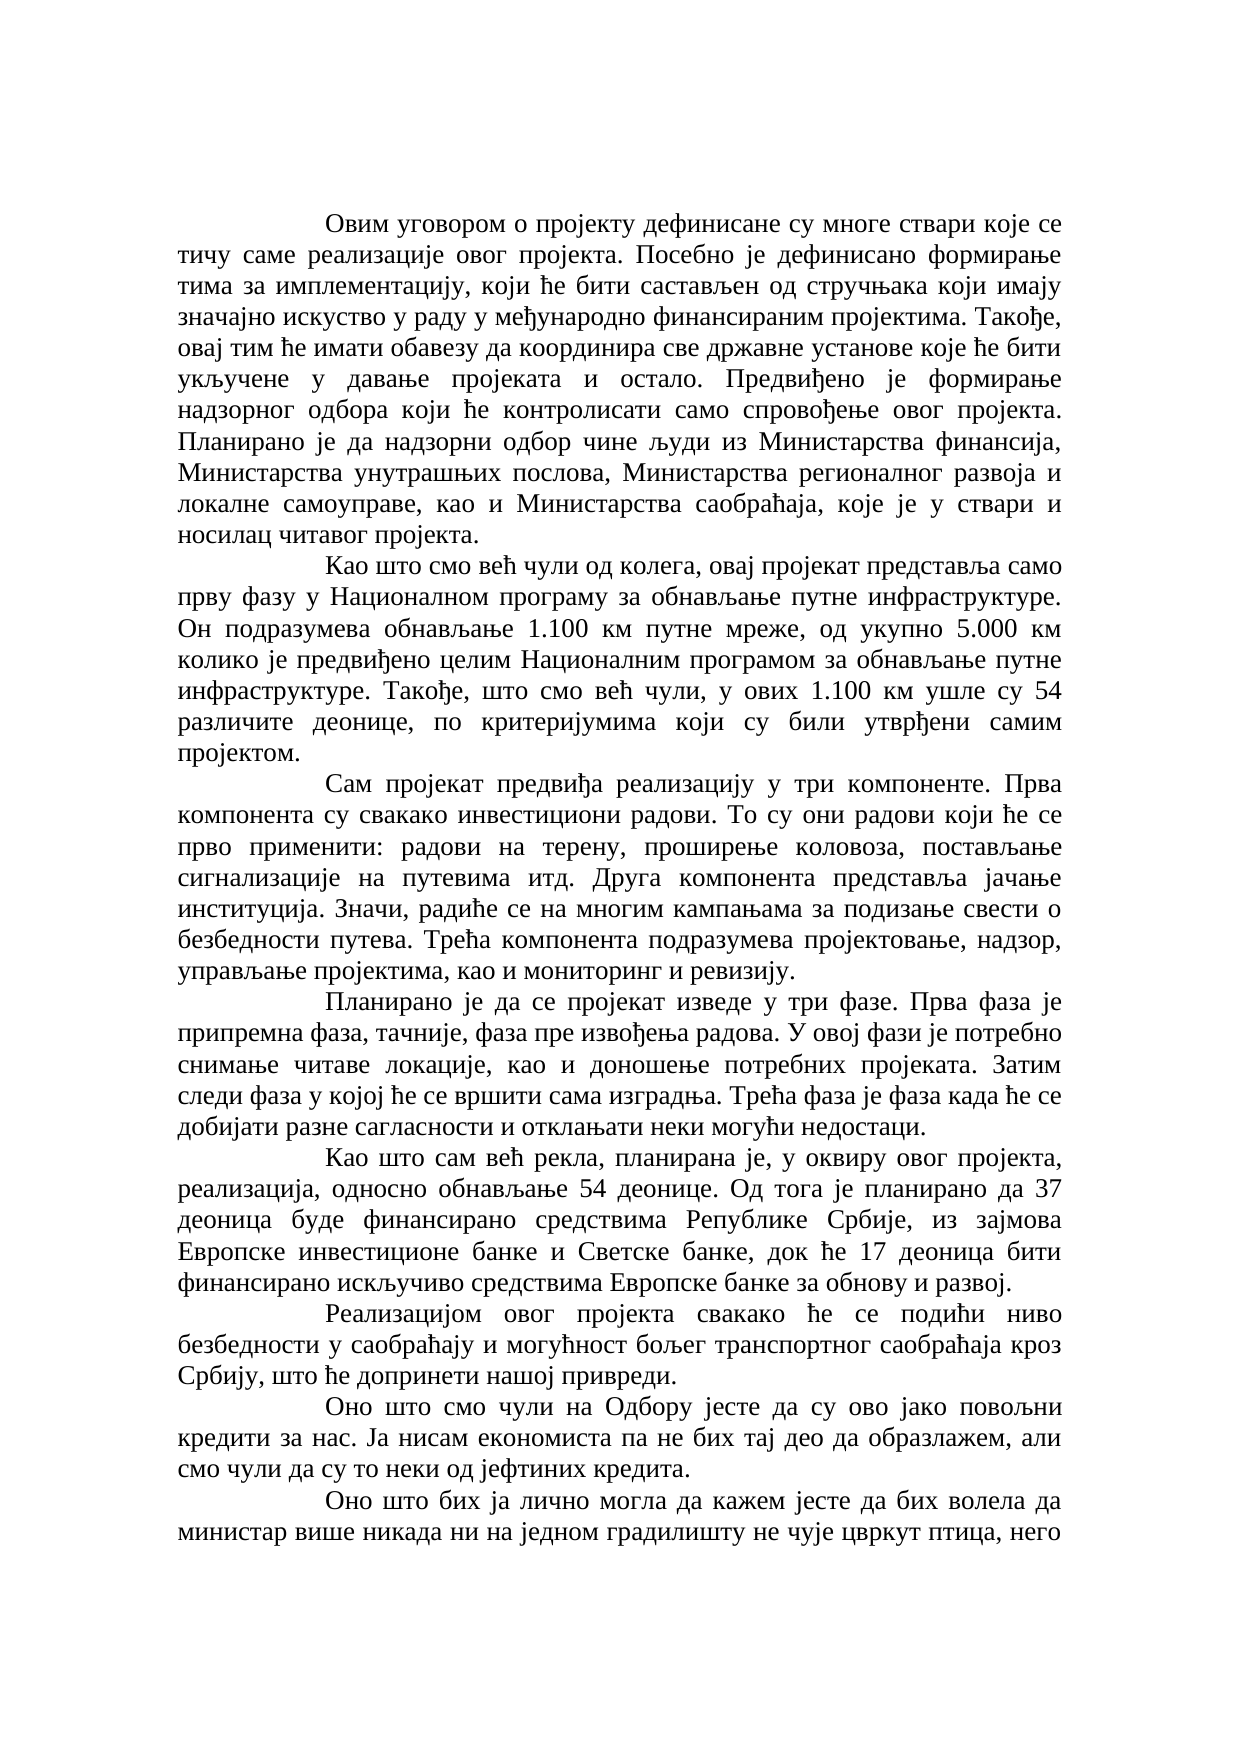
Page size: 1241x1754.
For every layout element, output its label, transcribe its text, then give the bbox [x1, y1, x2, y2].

text Оно што смо чули на Одбору јесте да су ово јако повољни кредити за нас. Ја нисам економиста па не бих тај део да образлажем, али смо чули да су то неки од јефтиних кредита. [177, 1390, 1063, 1484]
text Планирано је да се пројекат изведе у три фазе. Прва фаза је припремна фаза, тачније, фаза пре извођења радова. У овој фази је потребно снимање читаве локације, као и доношење потребних пројеката. Затим следи фаза у којој ће се вршити сама изградња. Трећа фаза је фаза када ће се добијати разне сагласности и отклањати неки могући недостаци. [177, 985, 1063, 1141]
text Реализацијом овог пројекта свакако ће се подићи ниво безбедности у саобраћају и могућност бољег транспортног саобраћаја кроз Србију, што ће допринети нашој привреди. [177, 1297, 1063, 1390]
text Као што сам већ рекла, планирана је, у оквиру овог пројекта, реализација, односно обнављање 54 деонице. Од тога је планирано да 37 деоница буде финансирано средствима Републике Србије, из зајмова Европске инвестиционе банке и Светске банке, док ће 17 деоница бити финансирано искључиво средствима Европске банке за обнову и развој. [177, 1141, 1063, 1297]
text Овим уговором о пројекту дефинисане су многе ствари које се тичу саме реализације овог пројекта. Посебно је дефинисано формирање тима за имплементацију, који ће бити састављен од стручњака који имају значајно искуство у раду у међународно финансираним пројектима. Такође, овај тим ће имати обавезу да координира све државне установе које ће бити укључене у давање пројеката и остало. Предвиђено је формирање надзорног одбора који ће контролисати само спровођење овог пројекта. Планирано је да надзорни одбор чине људи из Министарства финансија, Министарства унутрашњих послова, Министарства регионалног развоја и локалне самоуправе, као и Министарства саобраћаја, које је у ствари и носилац читавог пројекта. [177, 207, 1063, 549]
text Као што смо већ чули од колега, овај пројекат представља само прву фазу у Националном програму за обнављање путне инфраструктуре. Он подразумева обнављање 1.100 км путне мреже, од укупно 5.000 км колико је предвиђено целим Националним програмом за обнављање путне инфраструктуре. Такође, што смо већ чули, у ових 1.100 км ушле су 54 различите деонице, по критеријумима који су били утврђени самим пројектом. [177, 549, 1063, 767]
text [177, 1484, 1063, 1546]
text Сам пројекат предвиђа реализацију у три компоненте. Прва компонента су свакако инвестициони радови. То су они радови који ће се прво применити: радови на терену, проширење коловоза, постављање сигнализације на путевима итд. Друга компонента представља јачање институција. Значи, радиће се на многим кампањама за подизање свести о безбедности путева. Трећа компонента подразумева пројектовање, надзор, управљање пројектима, као и мониторинг и ревизију. [177, 767, 1063, 985]
